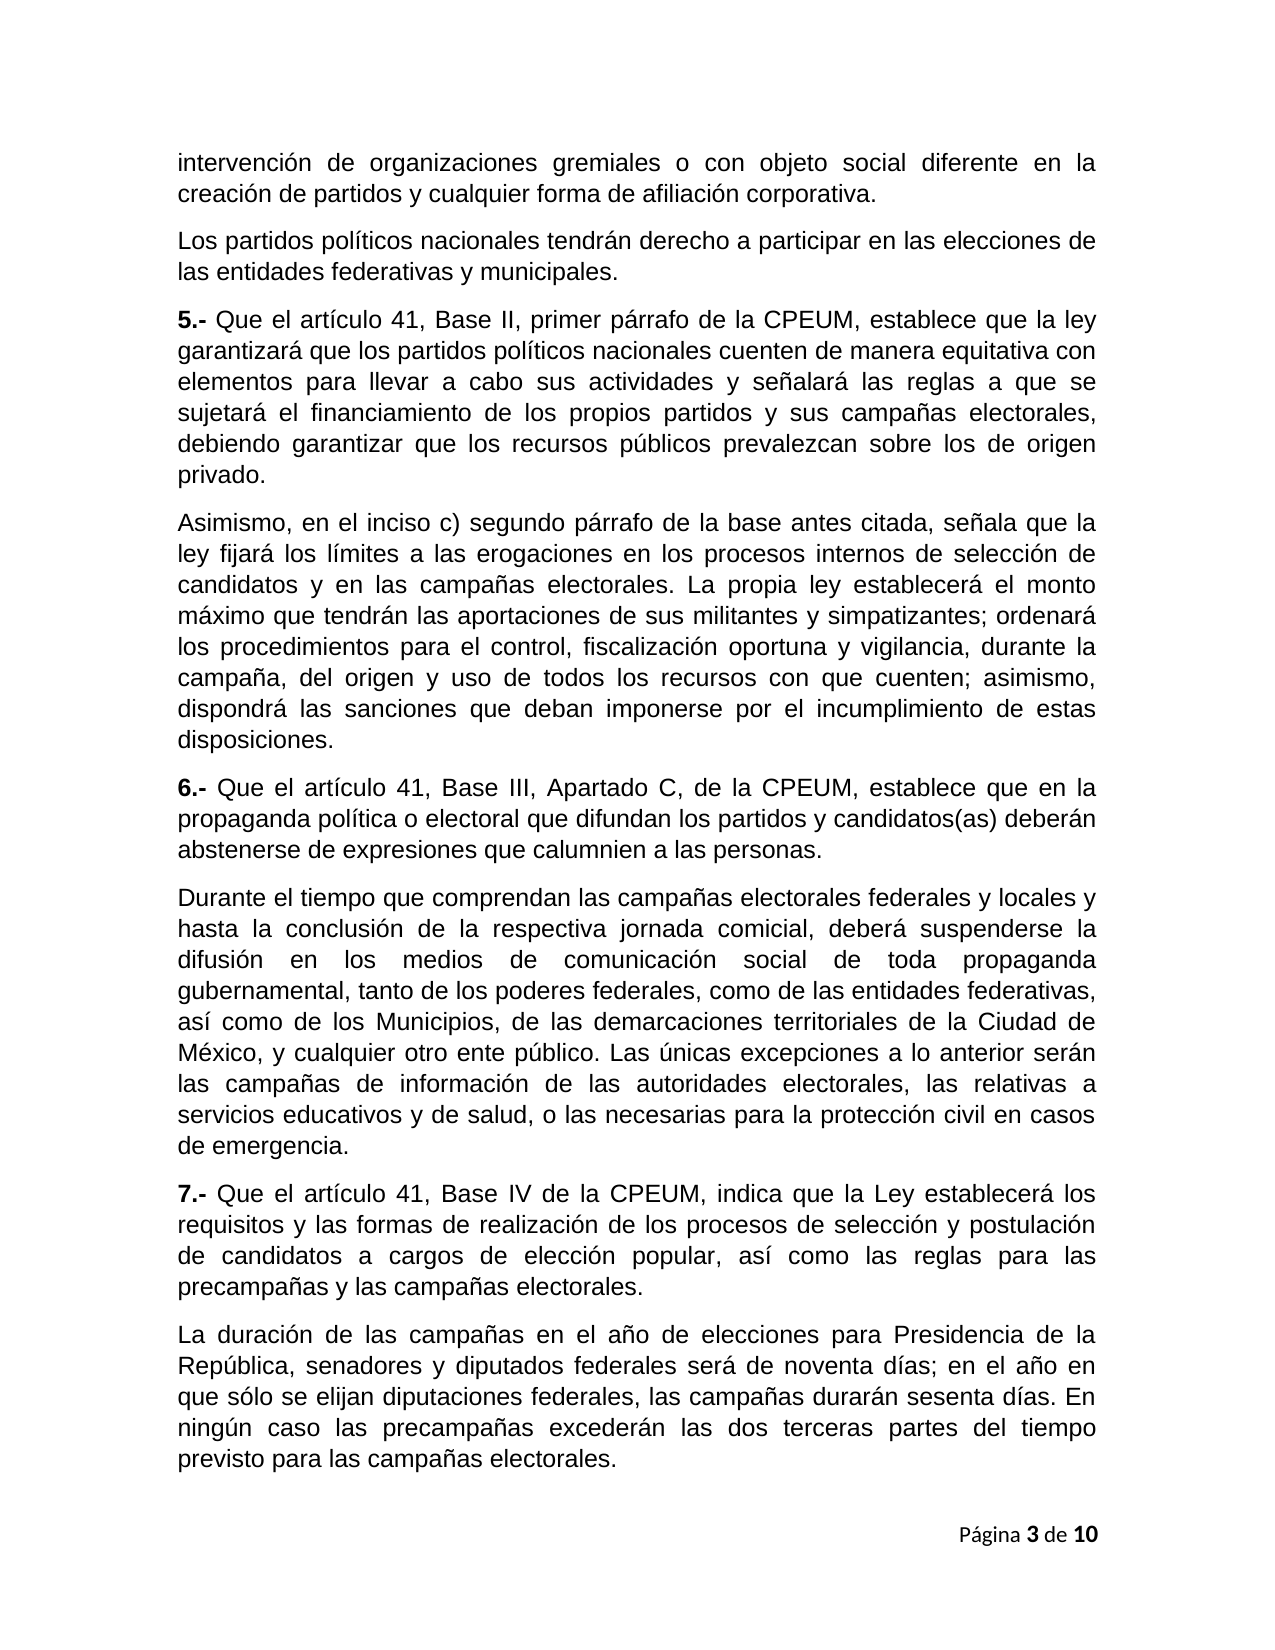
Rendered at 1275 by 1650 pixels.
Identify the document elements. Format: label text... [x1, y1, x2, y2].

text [177, 148, 1098, 207]
text 5.- Que el artículo 41, Base II, primer párrafo de la CPEUM, establece que la ley garantizará que los partidos políticos nacionales cuenten de manera equitativa con elementos para llevar a cabo sus actividades y señalará las reglas a que se sujetará el financiamiento de los propios partidos y sus campañas electorales, debiendo garantizar que los recursos públicos prevalezcan sobre los de origen privado. [177, 305, 1098, 489]
text Los partidos políticos nacionales tendrán derecho a participar en las elecciones de las entidades federativas y municipales. [177, 226, 1098, 286]
text 6.- Que el artículo 41, Base III, Apartado C, de la CPEUM, establece que en la propaganda política o electoral que difundan los partidos y candidatos(as) deberán abstenerse de expresiones que calumnien a las personas. [177, 773, 1098, 864]
text 7.- Que el artículo 41, Base IV de la CPEUM, indica que la Ley establecerá los requisitos y las formas de realización de los procesos de selección y postulación de candidatos a cargos de elección popular, así como las reglas para las precampañas y las campañas electorales. [177, 1179, 1098, 1301]
text Durante el tiempo que comprendan las campañas electorales federales y locales y hasta la conclusión de la respectiva jornada comicial, deberá suspenderse la difusión en los medios de comunicación social de toda propaganda gubernamental, tanto de los poderes federales, como de las entidades federativas, así como de los Municipios, de las demarcaciones territoriales de la Ciudad de México, y cualquier otro ente público. Las únicas excepciones a lo anterior serán las campañas de información de las autoridades electorales, las relativas a servicios educativos y de salud, o las necesarias para la protección civil en casos de emergencia. [177, 883, 1098, 1160]
text La duración de las campañas en el año de elecciones para Presidencia de la República, senadores y diputados federales será de noventa días; en el año en que sólo se elijan diputaciones federales, las campañas durarán sesenta días. En ningún caso las precampañas excederán las dos terceras partes del tiempo previsto para las campañas electorales. [177, 1320, 1098, 1473]
text Asimismo, en el inciso c) segundo párrafo de la base antes citada, señala que la ley fijará los límites a las erogaciones en los procesos internos de selección de candidatos y en las campañas electorales. La propia ley establecerá el monto máximo que tendrán las aportaciones de sus militantes y simpatizantes; ordenará los procedimientos para el control, fiscalización oportuna y vigilancia, durante la campaña, del origen y uso de todos los recursos con que cuenten; asimismo, dispondrá las sanciones que deban imponerse por el incumplimiento de estas disposiciones. [177, 508, 1098, 754]
